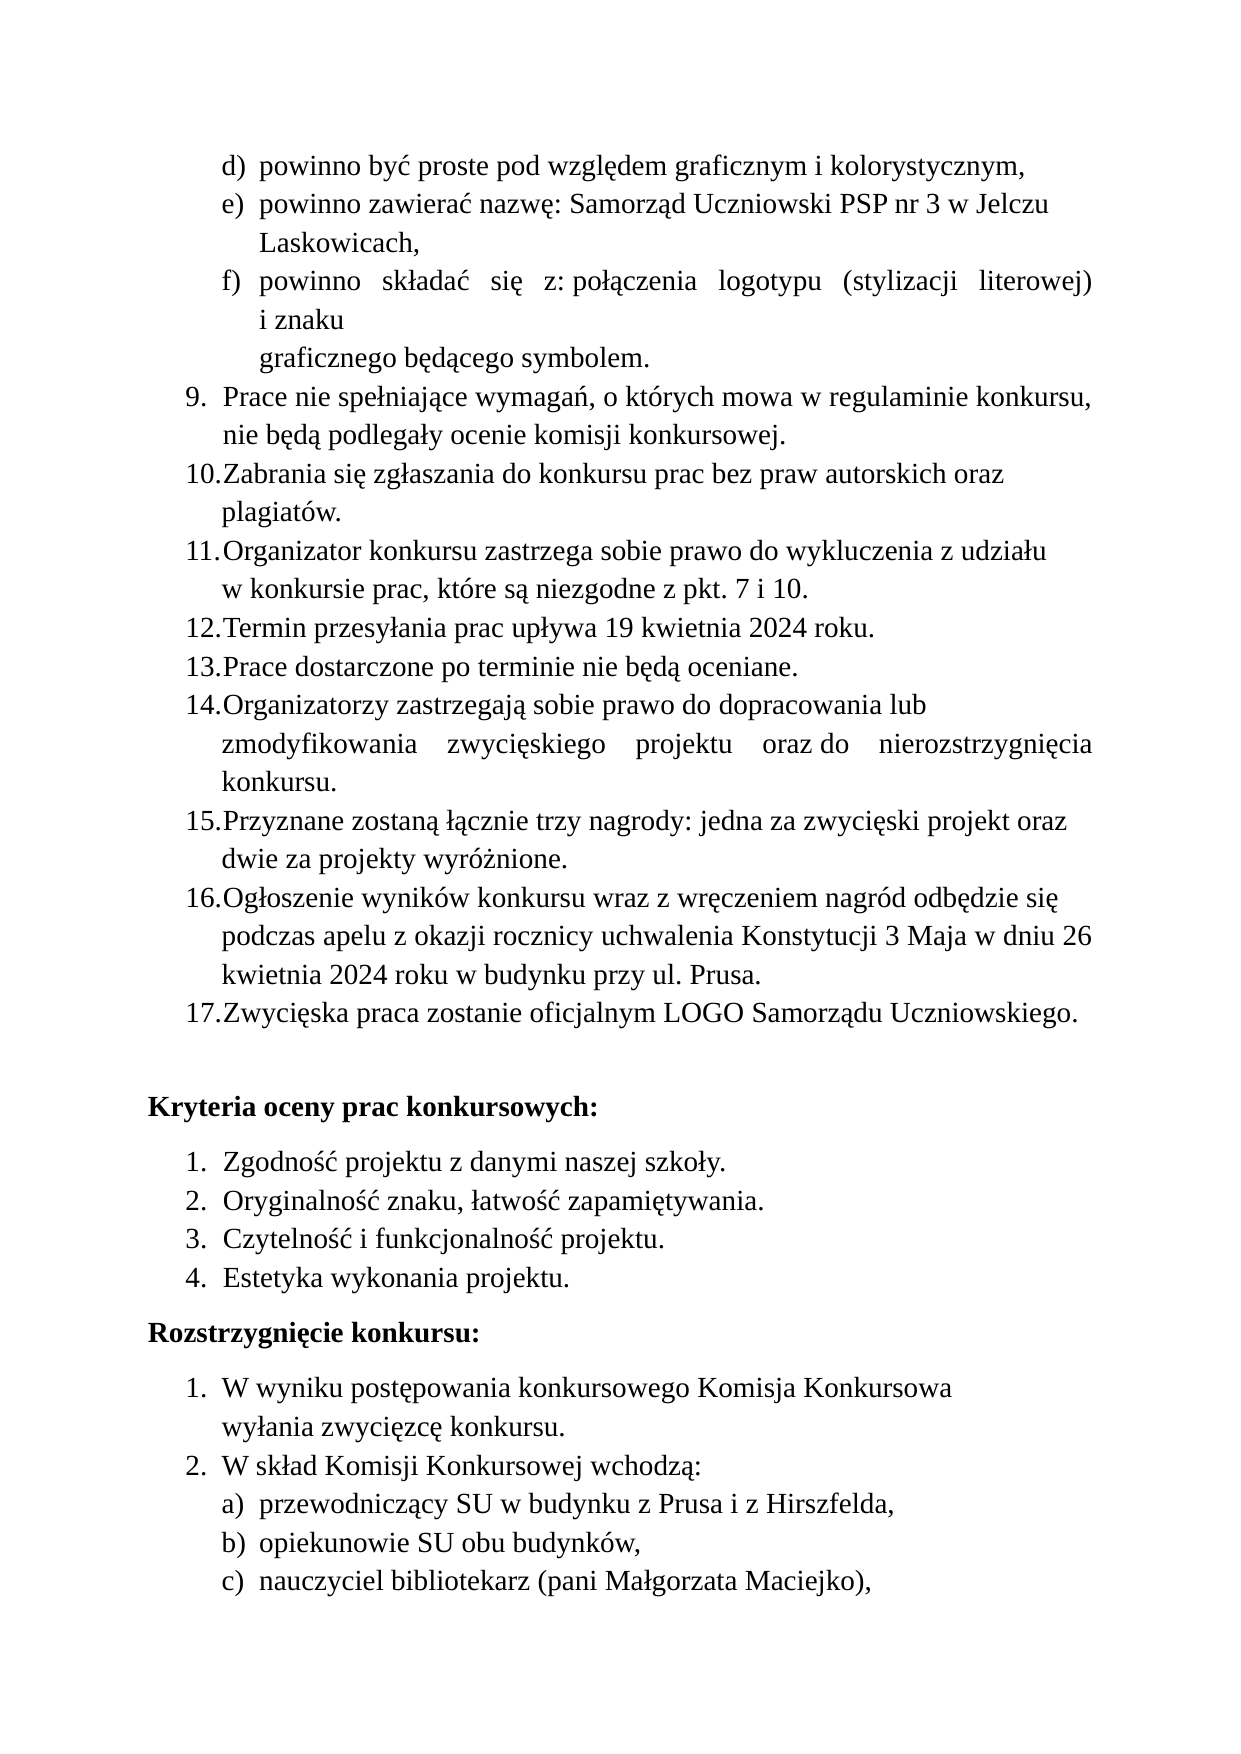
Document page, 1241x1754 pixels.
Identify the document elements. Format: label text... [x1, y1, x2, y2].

text plagiatów. [148, 494, 1093, 528]
list W wyniku postępowania konkursowego Komisja Konkursowa [148, 1371, 1093, 1404]
list opiekunowie SU obu budynków, [221, 1525, 1093, 1558]
list Przyznane zostaną łącznie trzy nagrody: jedna za zwycięski projekt oraz [185, 803, 1093, 836]
list Prace dostarczone po terminie nie będą oceniane. [185, 649, 1093, 682]
text zmodyfikowania zwycięskiego projektu oraz do nierozstrzygnięcia konkursu. [221, 726, 1093, 798]
list przewodniczący SU w budynku z Prusa i z Hirszfelda, [221, 1486, 1093, 1520]
list Zwycięska praca zostanie oficjalnym LOGO Samorządu Uczniowskiego. [185, 996, 1093, 1029]
list Prace nie spełniające wymagań, o których mowa w regulaminie konkursu, nie będą podlegały ocenie komisji konkursowej. [185, 379, 1093, 451]
text Kryteria oceny prac konkursowych: [148, 1089, 1093, 1123]
list Czytelność i funkcjonalność projektu. [185, 1222, 1093, 1255]
list Oryginalność znaku, łatwość zapamiętywania. [185, 1183, 1093, 1217]
list powinno zawierać nazwę: Samorząd Uczniowski PSP nr 3 w Jelczu [221, 186, 1093, 220]
list Zabrania się zgłaszania do konkursu prac bez praw autorskich oraz [185, 456, 1093, 489]
list Termin przesyłania prac upływa 19 kwietnia 2024 roku. [185, 610, 1093, 644]
list nauczyciel bibliotekarz (pani Małgorzata Maciejko), [221, 1563, 1093, 1597]
list Estetyka wykonania projektu. [185, 1260, 1093, 1294]
list W skład Komisji Konkursowej wchodzą: [148, 1448, 1093, 1481]
list powinno składać się z: połączenia logotypu (stylizacji literowej) i znaku [221, 263, 1093, 335]
list powinno być proste pod względem graficznym i kolorystycznym, [221, 148, 1093, 181]
text graficznego będącego symbolem. [185, 340, 1093, 374]
text Laskowicach, [185, 225, 1093, 258]
list Organizatorzy zastrzegają sobie prawo do dopracowania lub [185, 687, 1093, 721]
text Rozstrzygnięcie konkursu: [148, 1315, 1093, 1349]
list wyłania zwycięzcę konkursu. [185, 1409, 1093, 1443]
text w konkursie prac, które są niezgodne z pkt. 7 i 10. [148, 572, 1093, 605]
list Organizator konkursu zastrzega sobie prawo do wykluczenia z udziału [185, 533, 1093, 567]
text dwie za projekty wyróżnione. [148, 841, 1093, 875]
list Ogłoszenie wyników konkursu wraz z wręczeniem nagród odbędzie się [185, 880, 1093, 913]
text podczas apelu z okazji rocznicy uchwalenia Konstytucji 3 Maja w dniu 26 kwietnia 2024 roku w budynku przy ul. Prusa. [221, 918, 1093, 991]
list Zgodność projektu z danymi naszej szkoły. [185, 1144, 1093, 1178]
